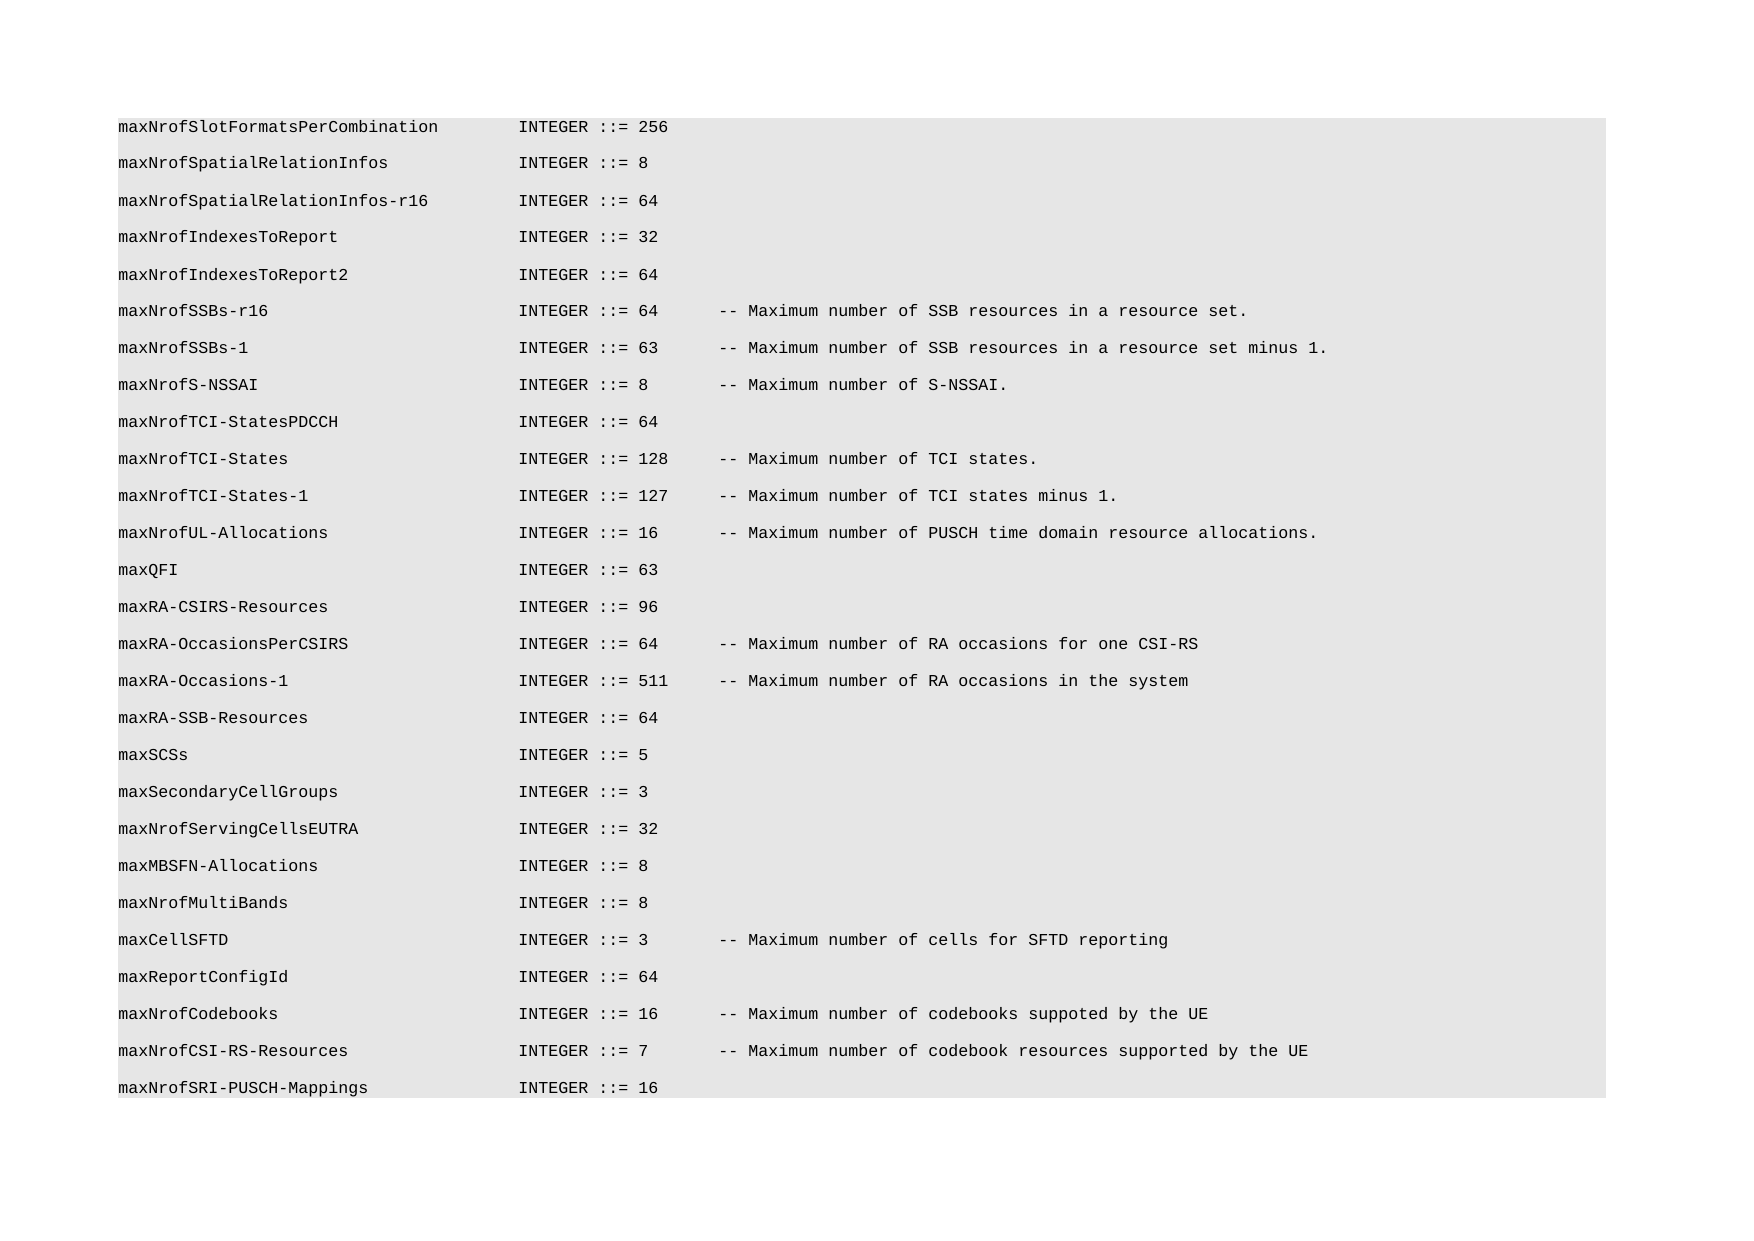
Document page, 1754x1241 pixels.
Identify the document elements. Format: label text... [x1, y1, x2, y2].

text maxSecondaryCellGroups INTEGER ::= 3 [118, 784, 1606, 803]
text maxNrofServingCellsEUTRA INTEGER ::= 32 [118, 821, 1606, 839]
text maxNrofMultiBands INTEGER ::= 8 [118, 895, 1606, 913]
text maxNrofTCI-States INTEGER ::= 128 -- Maximum number of TCI states. [118, 451, 1606, 470]
text maxNrofSSBs-1 INTEGER ::= 63 -- Maximum number of SSB resources in a resource set minus 1. [118, 340, 1606, 359]
text maxMBSFN-Allocations INTEGER ::= 8 [118, 858, 1606, 877]
text maxRA-Occasions-1 INTEGER ::= 511 -- Maximum number of RA occasions in the system [118, 673, 1606, 692]
text maxNrofS-NSSAI INTEGER ::= 8 -- Maximum number of S-NSSAI. [118, 377, 1606, 396]
text maxNrofSSBs-r16 INTEGER ::= 64 -- Maximum number of SSB resources in a resource set. [118, 303, 1606, 322]
text maxRA-CSIRS-Resources INTEGER ::= 96 [118, 599, 1606, 618]
text maxQFI INTEGER ::= 63 [118, 562, 1606, 581]
text maxNrofIndexesToReport2 INTEGER ::= 64 [118, 266, 1606, 285]
text maxRA-SSB-Resources INTEGER ::= 64 [118, 710, 1606, 729]
text maxCellSFTD INTEGER ::= 3 -- Maximum number of cells for SFTD reporting [118, 932, 1606, 951]
text maxNrofTCI-States-1 INTEGER ::= 127 -- Maximum number of TCI states minus 1. [118, 488, 1606, 507]
text maxNrofCodebooks INTEGER ::= 16 -- Maximum number of codebooks suppoted by the UE [118, 1006, 1606, 1024]
text maxNrofSRI-PUSCH-Mappings INTEGER ::= 16 [118, 1079, 1606, 1098]
text maxReportConfigId INTEGER ::= 64 [118, 969, 1606, 987]
text maxSCSs INTEGER ::= 5 [118, 747, 1606, 766]
text maxNrofTCI-StatesPDCCH INTEGER ::= 64 [118, 414, 1606, 433]
text maxRA-OccasionsPerCSIRS INTEGER ::= 64 -- Maximum number of RA occasions for one CSI-RS [118, 636, 1606, 655]
text maxNrofSpatialRelationInfos-r16 INTEGER ::= 64 [118, 192, 1606, 211]
text maxNrofCSI-RS-Resources INTEGER ::= 7 -- Maximum number of codebook resources supported by the UE [118, 1043, 1606, 1061]
text maxNrofUL-Allocations INTEGER ::= 16 -- Maximum number of PUSCH time domain resource allocations. [118, 525, 1606, 544]
text maxNrofIndexesToReport INTEGER ::= 32 [118, 229, 1606, 248]
text maxNrofSpatialRelationInfos INTEGER ::= 8 [118, 155, 1606, 174]
text maxNrofSlotFormatsPerCombination INTEGER ::= 256 [118, 118, 1606, 137]
